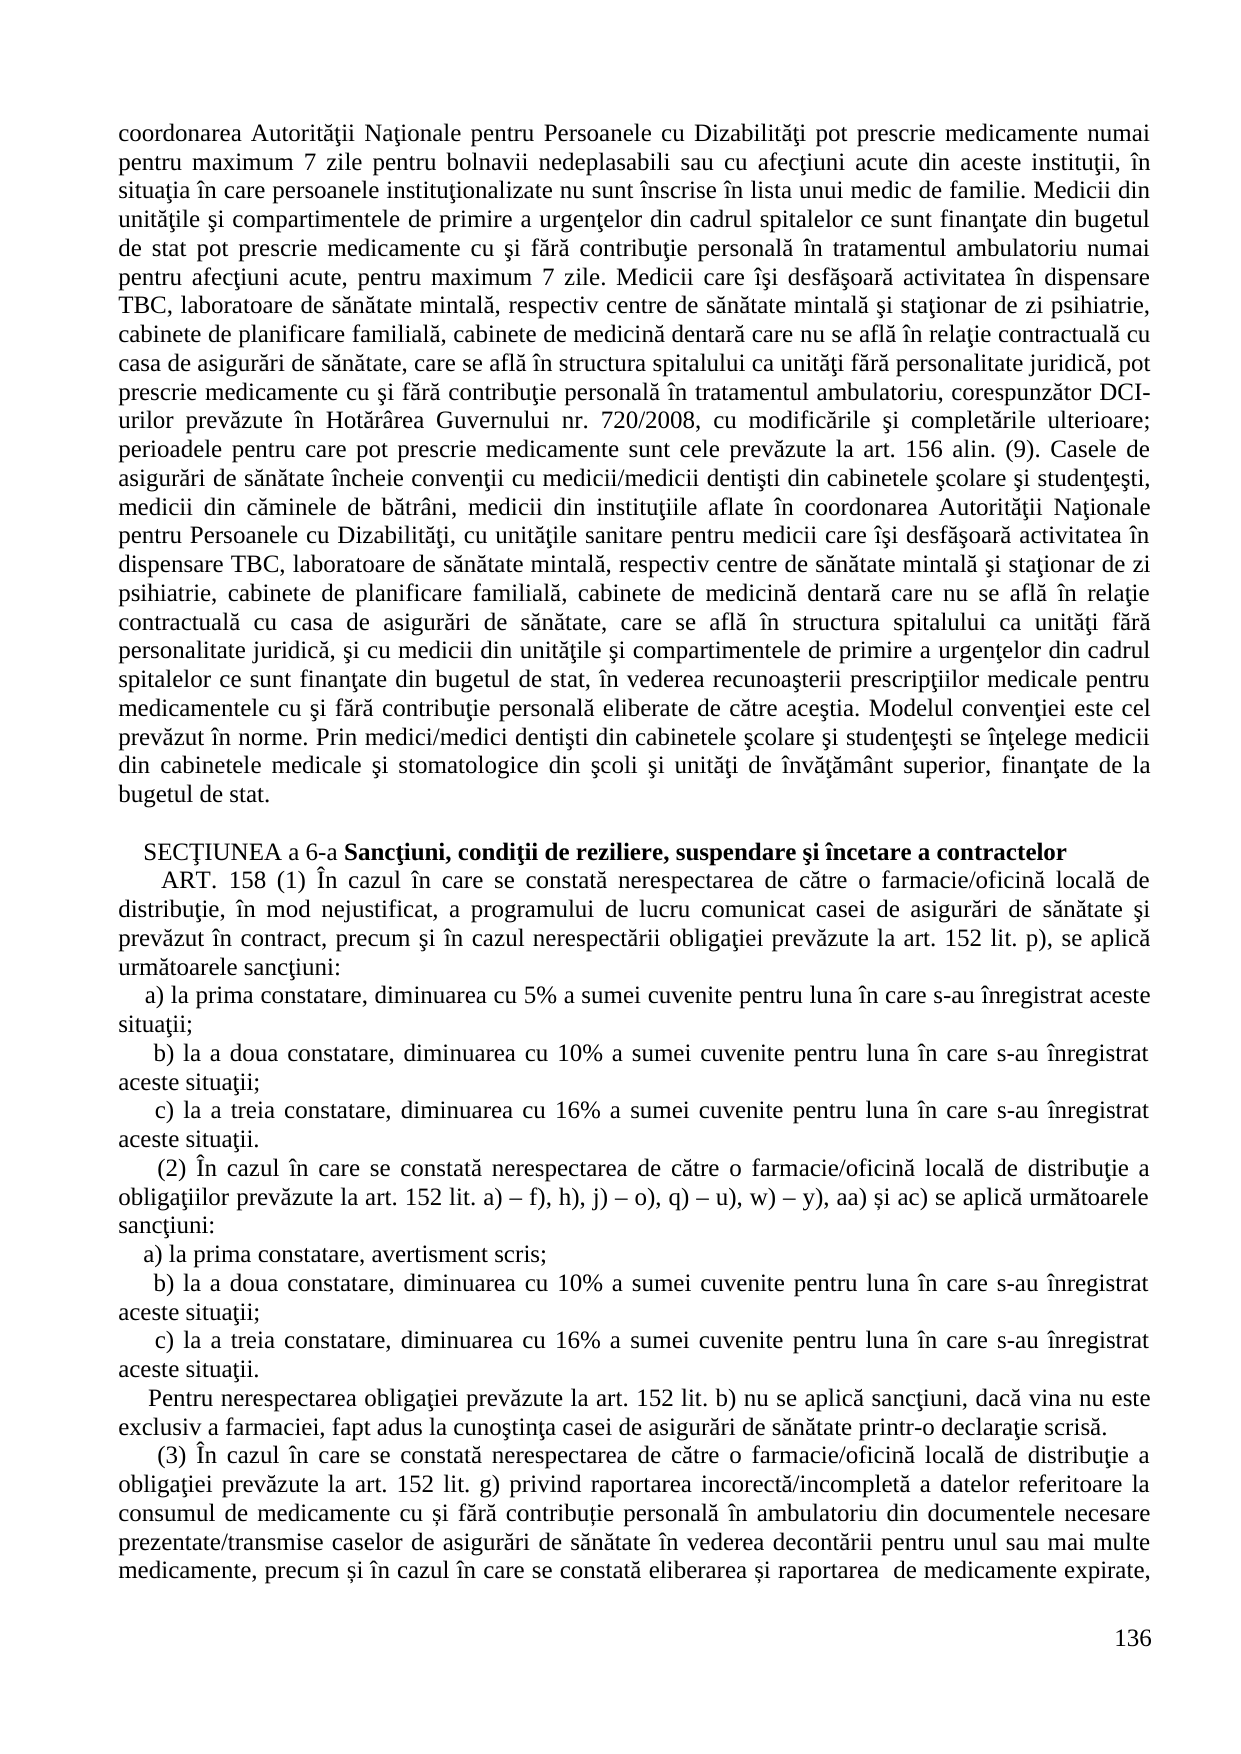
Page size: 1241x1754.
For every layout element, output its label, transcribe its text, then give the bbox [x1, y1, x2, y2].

text c) la a treia constatare, diminuarea cu 16% a sumei cuvenite pentru luna în care s-au înregistrat aceste situaţii. [118, 1326, 1152, 1383]
text b) la a doua constatare, diminuarea cu 10% a sumei cuvenite pentru luna în care s-au înregistrat aceste situaţii; [118, 1038, 1152, 1096]
text b) la a doua constatare, diminuarea cu 10% a sumei cuvenite pentru luna în care s-au înregistrat aceste situaţii; [118, 1268, 1152, 1326]
text ART. 158 (1) În cazul în care se constată nerespectarea de către o farmacie/oficină locală de distribuţie, în mod nejustificat, a programului de lucru comunicat casei de asigurări de sănătate şi prevăzut în contract, precum şi în cazul nerespectării obligaţiei prevăzute la art. 152 lit. p), se aplică următoarele sancţiuni: [118, 866, 1152, 981]
text a) la prima constatare, diminuarea cu 5% a sumei cuvenite pentru luna în care s-au înregistrat aceste situaţii; [118, 981, 1152, 1038]
text Pentru nerespectarea obligaţiei prevăzute la art. 152 lit. b) nu se aplică sancţiuni, dacă vina nu este exclusiv a farmaciei, fapt adus la cunoştinţa casei de asigurări de sănătate printr-o declaraţie scrisă. [118, 1383, 1152, 1441]
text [118, 118, 1152, 808]
text (2) În cazul în care se constată nerespectarea de către o farmacie/oficină locală de distribuţie a obligaţiilor prevăzute la art. 152 lit. a) – f), h), j) – o), q) – u), w) – y), aa) și ac) se aplică următoarele sancţiuni: [118, 1153, 1152, 1239]
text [118, 1441, 1152, 1584]
text SECŢIUNEA a 6-a Sancţiuni, condiţii de reziliere, suspendare şi încetare a contractelor [118, 837, 1152, 866]
text a) la prima constatare, avertisment scris; [118, 1239, 1152, 1268]
text c) la a treia constatare, diminuarea cu 16% a sumei cuvenite pentru luna în care s-au înregistrat aceste situaţii. [118, 1096, 1152, 1153]
